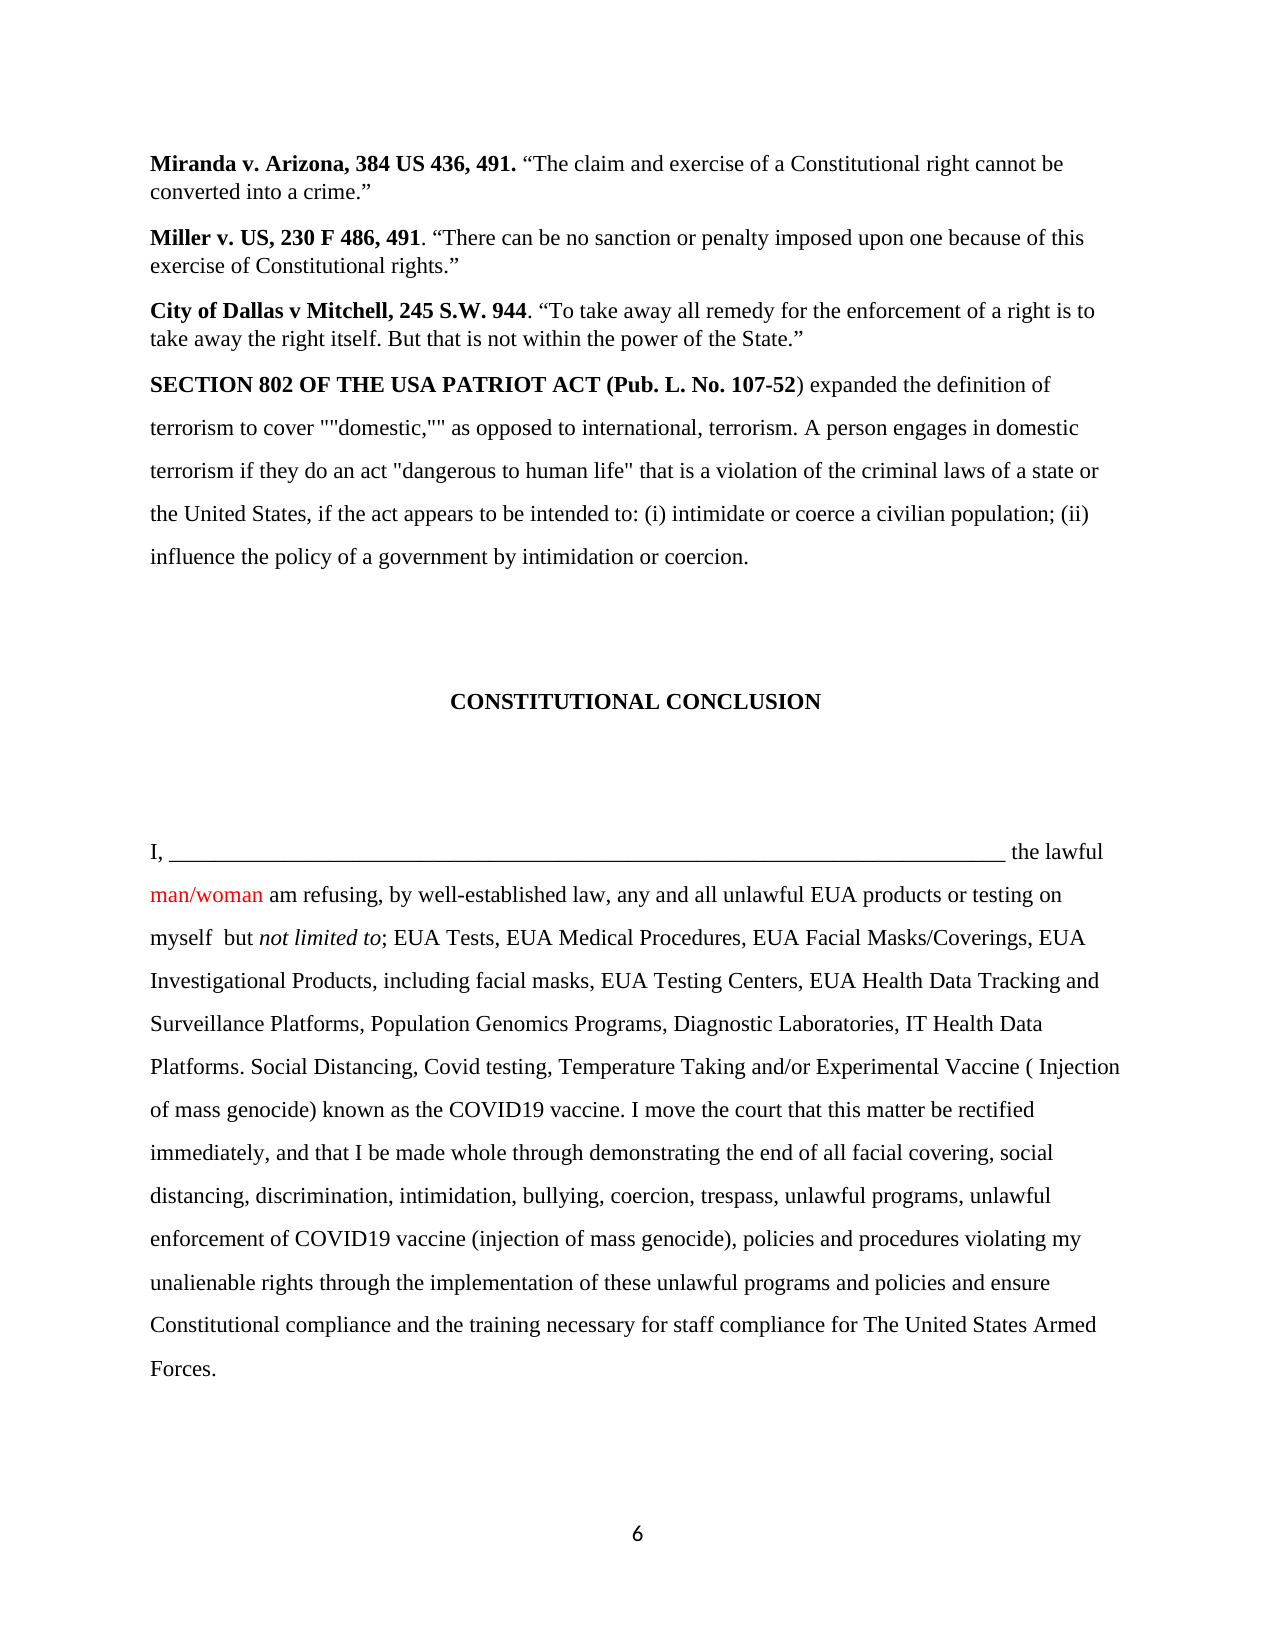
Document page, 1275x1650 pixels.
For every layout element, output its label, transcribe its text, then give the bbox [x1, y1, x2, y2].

text I, _________________________________________________________________________ the lawful [150, 838, 1125, 865]
text Investigational Products, including facial masks, EUA Testing Centers, EUA Health Data Tracking and [150, 967, 1125, 994]
text immediately, and that I be made whole through demonstrating the end of all facial covering, social [150, 1139, 1125, 1166]
text City of Dallas v Mitchell, 245 S.W. 944. “To take away all remedy for the enforcement of a right is to take away the right itself. But that is not within the power of the State.” [150, 297, 1125, 352]
text unalienable rights through the implementation of these unlawful programs and policies and ensure [150, 1268, 1125, 1295]
list terrorism if they do an act "dangerous to human life" that is a violation of the criminal laws of a state or [150, 457, 1125, 483]
text CONSTITUTIONAL CONCLUSION [375, 688, 1125, 715]
text distancing, discrimination, intimidation, bullying, coercion, trespass, unlawful programs, unlawful [150, 1182, 1125, 1209]
text of mass genocide) known as the COVID19 vaccine. I move the court that this matter be rectified [150, 1096, 1125, 1123]
text Constitutional compliance and the training necessary for staff compliance for The United States Armed [150, 1312, 1125, 1338]
list influence the policy of a government by intimidation or coercion. [150, 543, 1125, 569]
text Miranda v. Arizona, 384 US 436, 491. “The claim and exercise of a Constitutional right cannot be converted into a crime.” [150, 150, 1125, 205]
list SECTION 802 OF THE USA PATRIOT ACT (Pub. L. No. 107-52) expanded the definition of [150, 371, 1125, 397]
list the United States, if the act appears to be intended to: (i) intimidate or coerce a civilian population; (ii) [150, 500, 1125, 526]
text Surveillance Platforms, Population Genomics Programs, Diagnostic Laboratories, IT Health Data [150, 1010, 1125, 1037]
text myself but not limited to; EUA Tests, EUA Medical Procedures, EUA Facial Masks/Coverings, EUA [150, 924, 1125, 951]
text Forces. [150, 1354, 1125, 1381]
text Platforms. Social Distancing, Covid testing, Temperature Taking and/or Experimental Vaccine ( Injection [150, 1053, 1125, 1080]
text Miller v. US, 230 F 486, 491. “There can be no sanction or penalty imposed upon one because of this exercise of Constitutional rights.” [150, 223, 1125, 278]
list terrorism to cover ""domestic,"" as opposed to international, terrorism. A person engages in domestic [150, 414, 1125, 440]
text man/woman am refusing, by well-established law, any and all unlawful EUA products or testing on [150, 881, 1125, 908]
text enforcement of COVID19 vaccine (injection of mass genocide), policies and procedures violating my [150, 1226, 1125, 1252]
